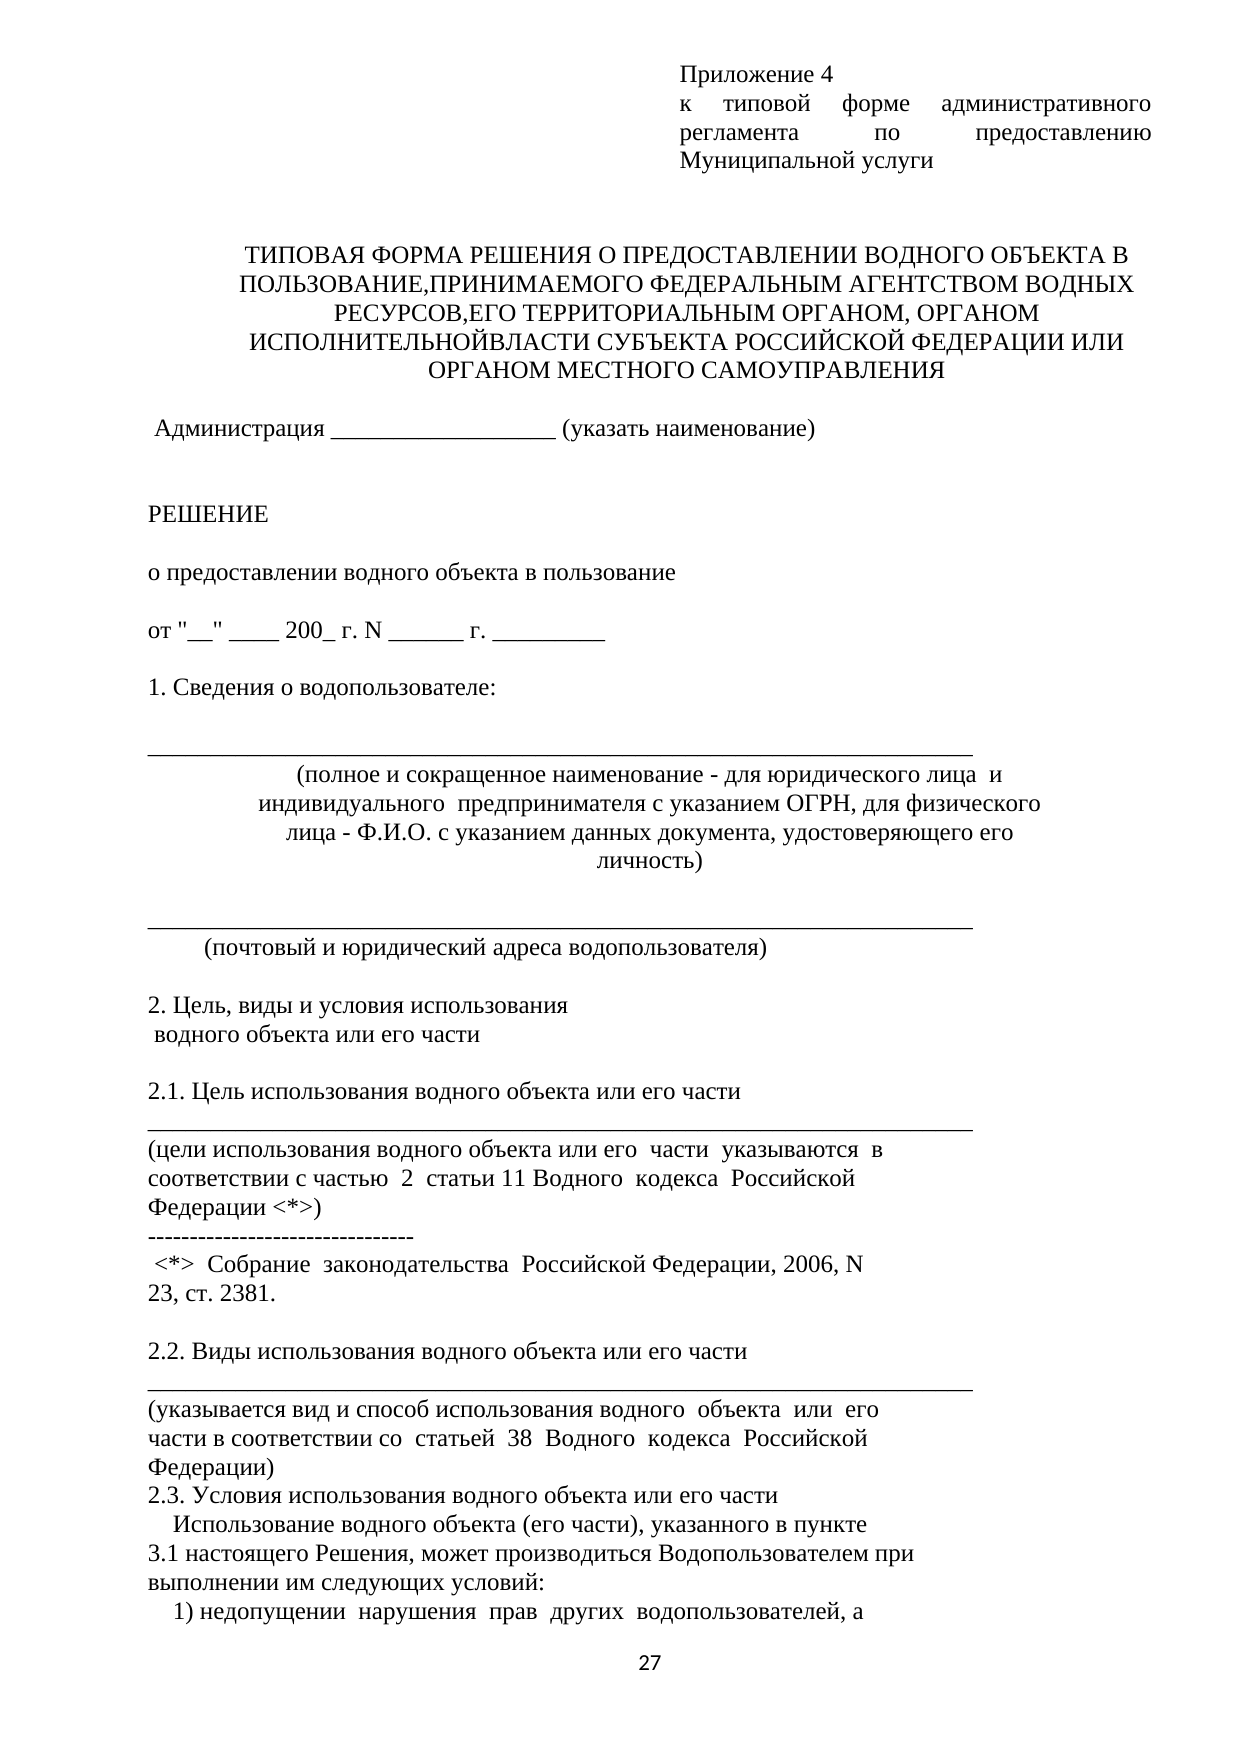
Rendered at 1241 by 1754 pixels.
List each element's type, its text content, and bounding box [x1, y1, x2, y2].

text к типовой форме административного регламента по предоставлению Муниципальной услуги [679, 88, 1152, 174]
text Использование водного объекта (его части), указанного в пункте [148, 1509, 1152, 1538]
text -------------------------------- [148, 1221, 1152, 1249]
text Федерации) [148, 1452, 1152, 1480]
text личность) [148, 846, 1152, 874]
text части в соответствии со статьей 38 Водного кодекса Российской [148, 1423, 1152, 1451]
text водного объекта или его части [148, 1019, 1152, 1047]
text от "__" ____ 200_ г. N ______ г. _________ [148, 615, 1152, 643]
text __________________________________________________________________ [148, 903, 1152, 932]
text Администрация __________________ (указать наименование) [148, 413, 1152, 442]
text о предоставлении водного объекта в пользование [148, 557, 1152, 586]
text выполнении им следующих условий: [148, 1567, 1152, 1596]
text соответствии с частью 2 статьи 11 Водного кодекса Российской [148, 1163, 1152, 1192]
text 2.2. Виды использования водного объекта или его части [148, 1336, 1152, 1365]
text 23, ст. 2381. [148, 1278, 1152, 1307]
text 2. Цель, виды и условия использования [148, 990, 1152, 1019]
text (указывается вид и способ использования водного объекта или его [148, 1394, 1152, 1423]
text Федерации <*>) [148, 1192, 1152, 1221]
text индивидуального предпринимателя с указанием ОГРН, для физического [148, 788, 1152, 817]
text __________________________________________________________________ [148, 730, 1152, 759]
text РЕШЕНИЕ [148, 499, 1152, 528]
text 1. Сведения о водопользователе: [148, 672, 1152, 701]
text (почтовый и юридический адреса водопользователя) [148, 932, 1152, 961]
text 2.3. Условия использования водного объекта или его части [148, 1480, 1152, 1509]
text 1) недопущении нарушения прав других водопользователей, а [148, 1596, 1152, 1624]
text 3.1 настоящего Решения, может производиться Водопользователем при [148, 1538, 1152, 1567]
text ТИПОВАЯ ФОРМА РЕШЕНИЯ О ПРЕДОСТАВЛЕНИИ ВОДНОГО ОБЪЕКТА В ПОЛЬЗОВАНИЕ,ПРИНИМАЕМОГО ФЕДЕРАЛЬНЫМ АГЕНТСТВОМ ВОДНЫХ РЕСУРСОВ,ЕГО ТЕРРИТОРИАЛЬНЫМ ОРГАНОМ, ОРГАНОМ ИСПОЛНИТЕЛЬНОЙВЛАСТИ СУБЪЕКТА РОССИЙСКОЙ ФЕДЕРАЦИИ ИЛИ ОРГАНОМ МЕСТНОГО САМОУПРАВЛЕНИЯ [222, 240, 1152, 384]
text __________________________________________________________________ [148, 1105, 1152, 1134]
text (цели использования водного объекта или его части указываются в [148, 1134, 1152, 1163]
text (полное и сокращенное наименование - для юридического лица и [148, 759, 1152, 788]
text <*> Собрание законодательства Российской Федерации, 2006, N [148, 1249, 1152, 1278]
text 2.1. Цель использования водного объекта или его части [148, 1076, 1152, 1105]
text лица - Ф.И.О. с указанием данных документа, удостоверяющего его [148, 817, 1152, 846]
text __________________________________________________________________ [148, 1365, 1152, 1394]
text Приложение 4 [679, 59, 1152, 88]
